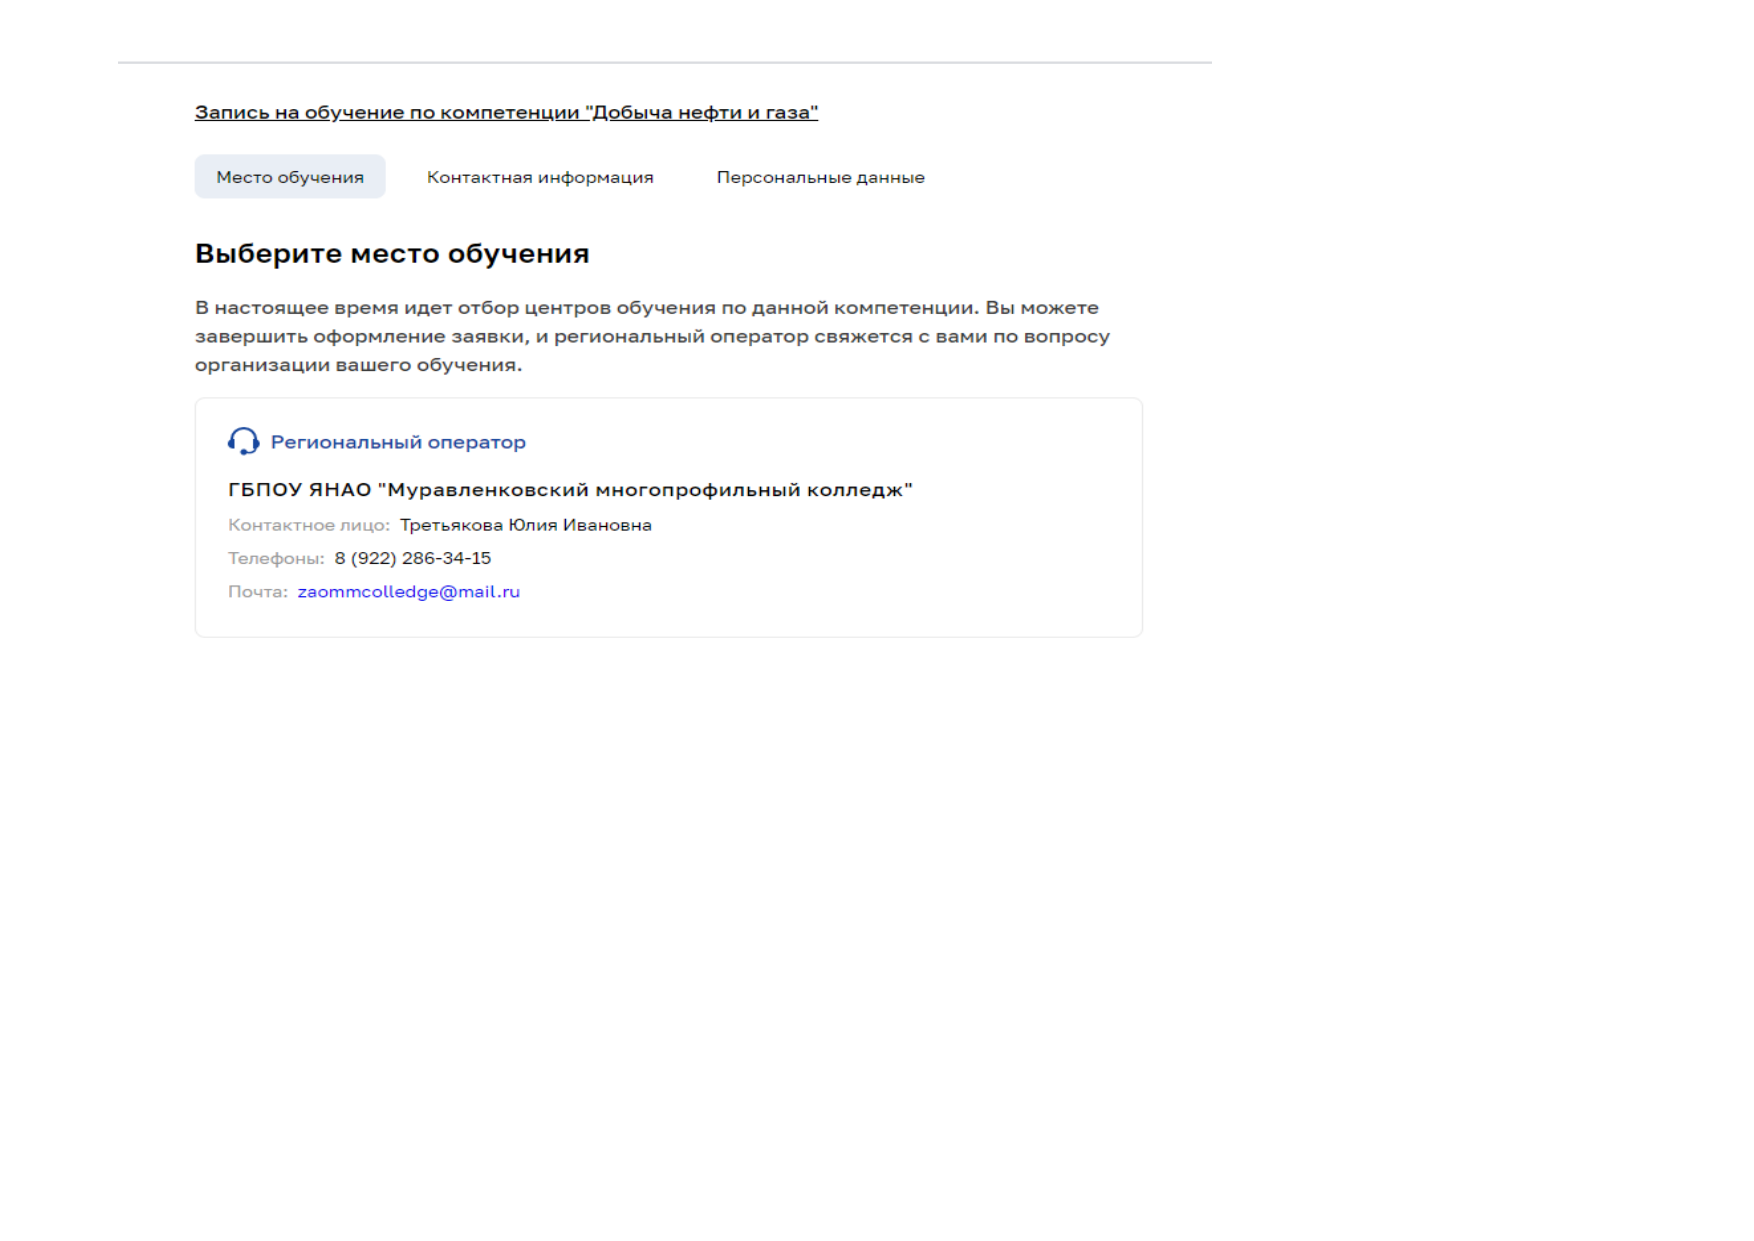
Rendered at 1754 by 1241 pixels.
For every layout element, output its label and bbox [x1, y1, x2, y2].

picture [118, 59, 1212, 707]
